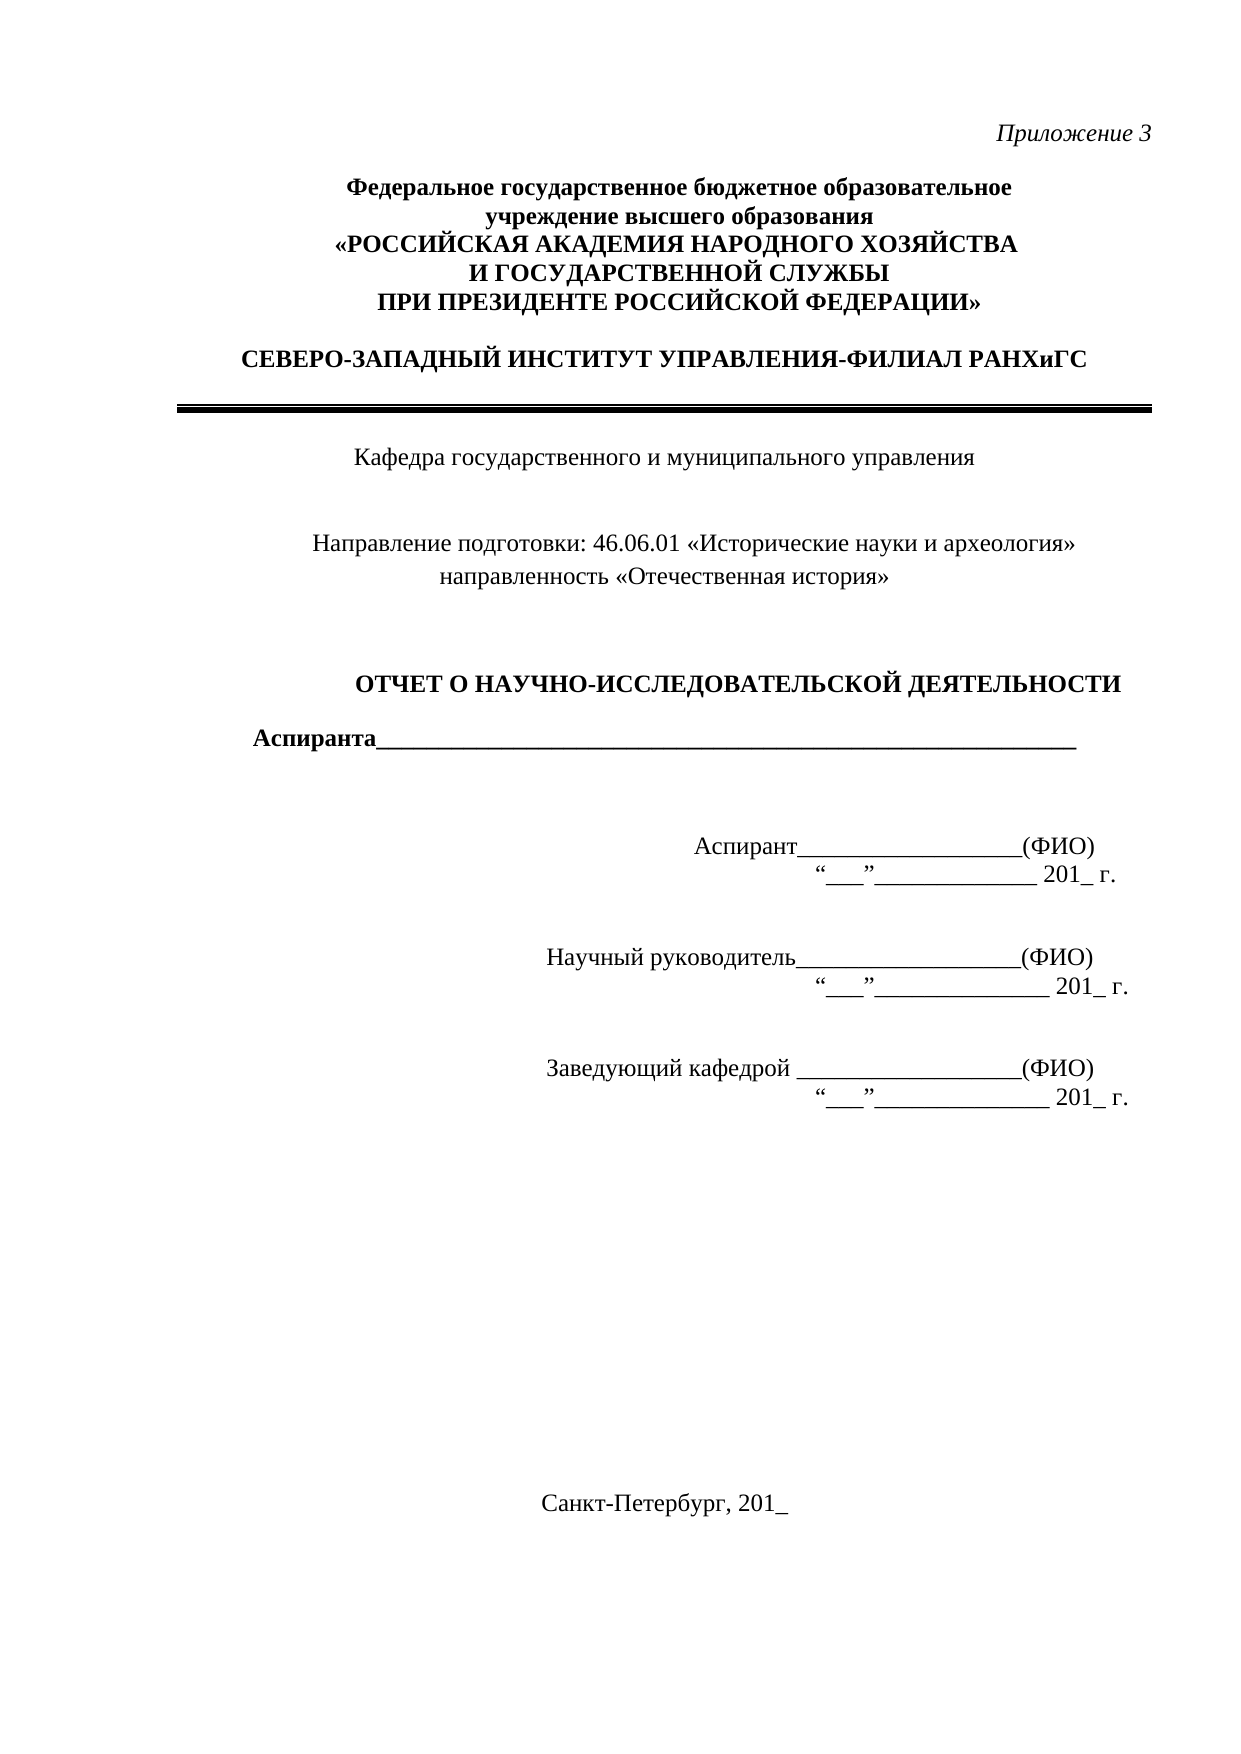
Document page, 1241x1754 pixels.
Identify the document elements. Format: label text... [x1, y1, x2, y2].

text Кафедра государственного и муниципального управления [177, 442, 1152, 471]
text “___”______________ 201_ г. [815, 971, 1152, 999]
text ПРИ ПРЕЗИДЕНТЕ РОССИЙСКОЙ ФЕДЕРАЦИИ» [177, 287, 1181, 316]
text Приложение 3 [177, 118, 1152, 147]
text Аспирант__________________(ФИО) [620, 831, 1152, 859]
text Заведующий кафедрой __________________(ФИО) [546, 1053, 1152, 1082]
text ОТЧЕТ О НАУЧНО-ИССЛЕДОВАТЕЛЬСКОЙ ДЕЯТЕЛЬНОСТИ [251, 669, 1152, 698]
text Федеральное государственное бюджетное образовательное [177, 172, 1181, 201]
text учреждение высшего образования [177, 201, 1181, 229]
text Направление подготовки: 46.06.01 «Исторические науки и археология» направленность «Отечественная история» [177, 528, 1152, 590]
text “___”_____________ 201_ г. [815, 859, 1152, 888]
text «РОССИЙСКАЯ АКАДЕМИЯ НАРОДНОГО ХОЗЯЙСТВА И ГОСУДАРСТВЕННОЙ СЛУЖБЫ [177, 229, 1181, 287]
text СЕВЕРО-ЗАПАДНЫЙ ИНСТИТУТ УПРАВЛЕНИЯ-ФИЛИАЛ РАНХиГС [177, 344, 1152, 373]
text “___”______________ 201_ г. [815, 1082, 1152, 1111]
text Санкт-Петербург, 201_ [177, 1488, 1152, 1517]
text Аспиранта________________________________________________________ [177, 723, 1152, 752]
text Научный руководитель__________________(ФИО) [546, 942, 1152, 971]
